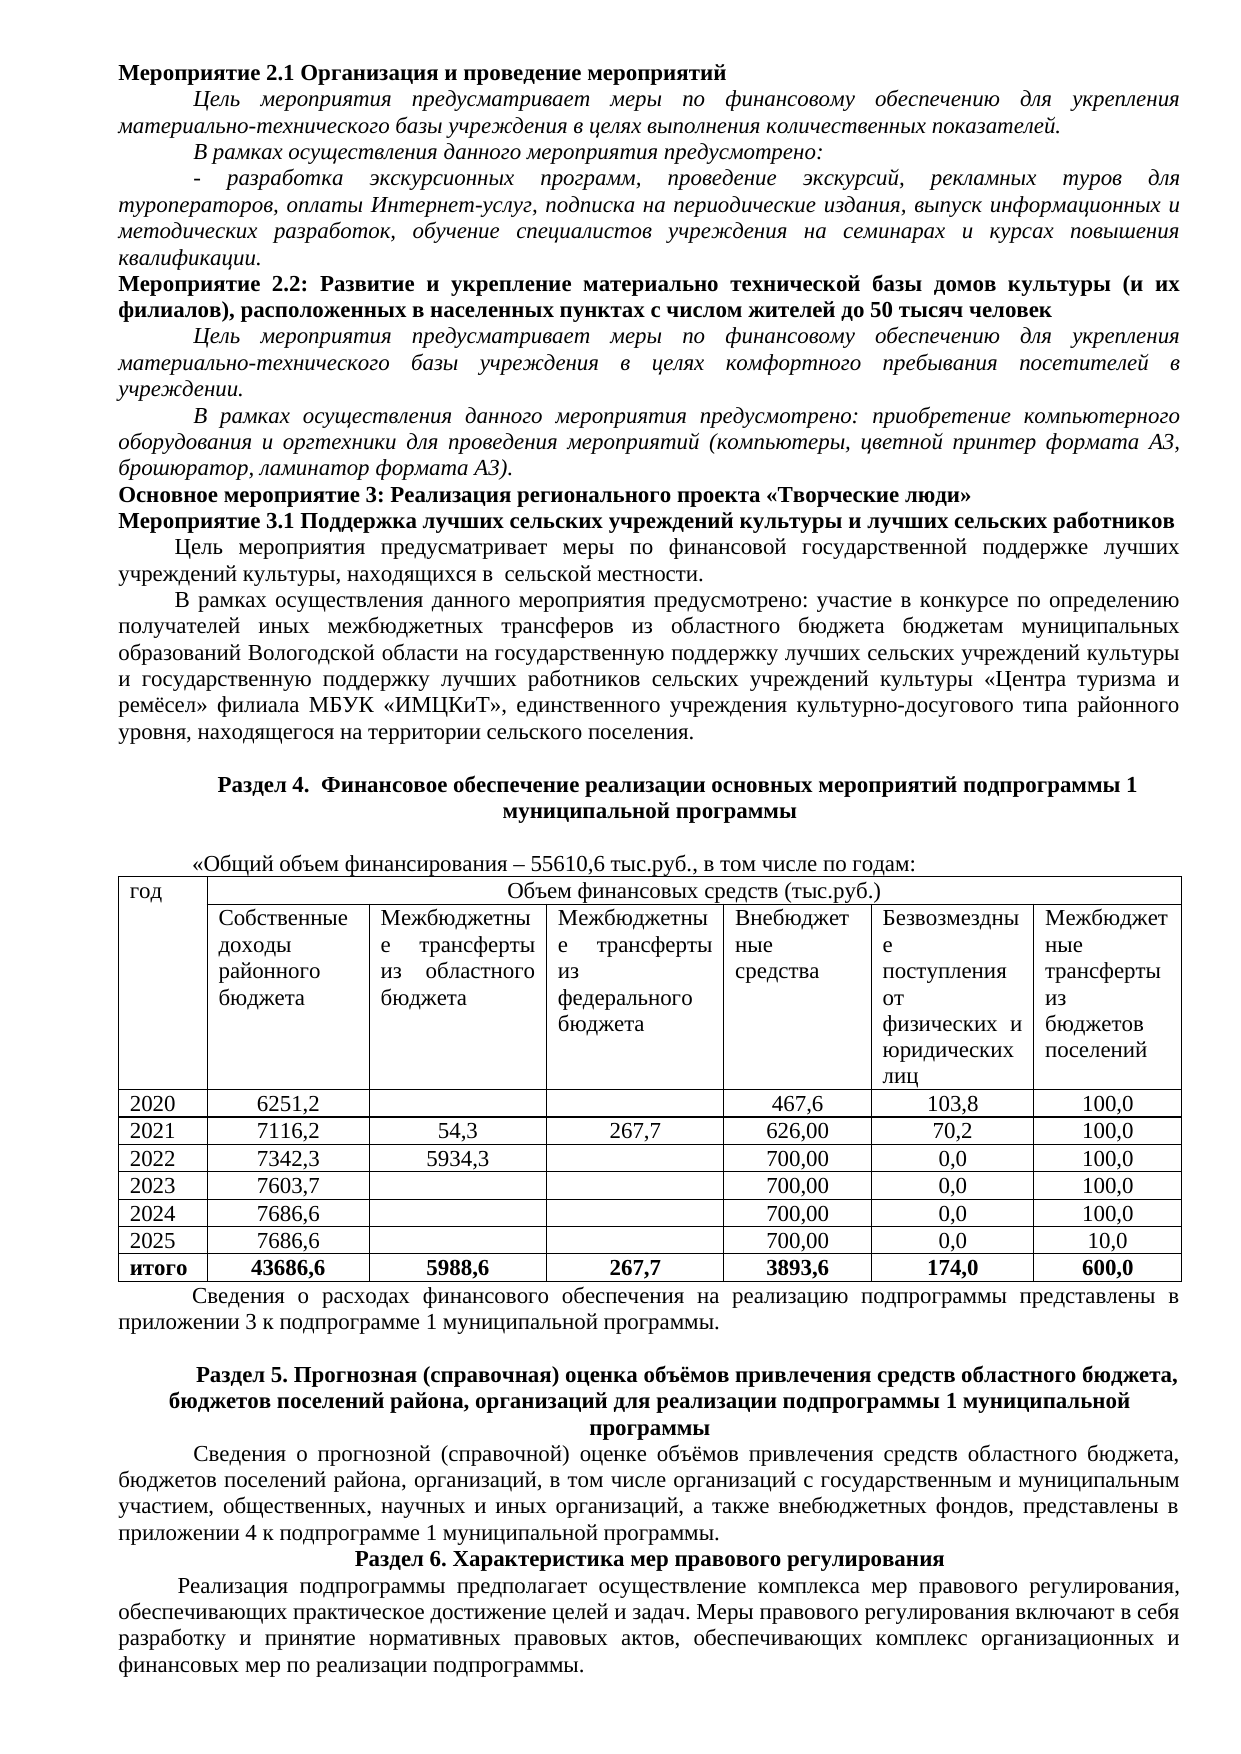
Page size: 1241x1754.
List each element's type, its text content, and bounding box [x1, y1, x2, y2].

text Цель мероприятия предусматривает меры по финансовому обеспечению для укрепления материально-технического базы учреждения в целях выполнения количественных показателей. [118, 85, 1181, 138]
table_cell Внебюджетные средства [724, 905, 871, 1089]
text - разработка экскурсионных программ, проведение экскурсий, рекламных туров для туроператоров, оплаты Интернет-услуг, подписка на периодические издания, выпуск информационных и методических разработок, обучение специалистов учреждения на семинарах и курсах повышения квалификации. [118, 164, 1181, 270]
table_cell 7686,6 [208, 1200, 369, 1226]
table_cell 100,0 [1034, 1172, 1181, 1198]
text Цель мероприятия предусматривает меры по финансовой государственной поддержке лучших учреждений культуры, находящихся в сельской местности. [118, 533, 1181, 586]
text Мероприятие 2.1 Организация и проведение мероприятий [118, 59, 1181, 85]
table_header Объем финансовых средств (тыс.руб.) [208, 877, 1181, 903]
table_cell 600,0 [1034, 1254, 1181, 1281]
table_cell Межбюджетные трансферты из бюджетов поселений [1034, 905, 1181, 1089]
table_cell [547, 1172, 723, 1198]
table_cell 5934,3 [370, 1145, 546, 1171]
table_cell 2023 [119, 1172, 207, 1198]
text В рамках осуществления данного мероприятия предусмотрено: приобретение компьютерного оборудования и оргтехники для проведения мероприятий (компьютеры, цветной принтер формата А3, брошюратор, ламинатор формата А3). [118, 402, 1181, 481]
table_cell Межбюджетные трансферты из федерального бюджета [547, 905, 723, 1089]
table_cell 2021 [119, 1118, 207, 1144]
text Сведения о расходах финансового обеспечения на реализацию подпрограммы представлены в приложении 3 к подпрограмме 1 муниципальной программы. [118, 1282, 1181, 1334]
table_cell 174,0 [872, 1254, 1033, 1281]
table_cell 43686,6 [208, 1254, 369, 1281]
table_cell 7116,2 [208, 1118, 369, 1144]
table_cell 103,8 [872, 1090, 1033, 1116]
table_cell [370, 1172, 546, 1198]
table_cell 267,7 [547, 1118, 723, 1144]
text Сведения о прогнозной (справочной) оценке объёмов привлечения средств областного бюджета, бюджетов поселений района, организаций, в том числе организаций с государственным и муниципальным участием, общественных, научных и иных организаций, а также внебюджетных фондов, представлены в приложении 4 к подпрограмме 1 муниципальной программы. [118, 1440, 1181, 1545]
table_cell 467,6 [724, 1090, 871, 1116]
table_cell 2025 [119, 1227, 207, 1253]
table_cell [370, 1090, 546, 1116]
text Мероприятие 2.2: Развитие и укрепление материально технической базы домов культуры (и их филиалов), расположенных в населенных пунктах с числом жителей до 50 тысяч человек [118, 270, 1181, 323]
table_cell 100,0 [1034, 1090, 1181, 1116]
table_cell 6251,2 [208, 1090, 369, 1116]
table_cell 100,0 [1034, 1200, 1181, 1226]
table_cell 54,3 [370, 1118, 546, 1144]
table_cell 100,0 [1034, 1145, 1181, 1171]
table_cell 267,7 [547, 1254, 723, 1281]
table_cell 10,0 [1034, 1227, 1181, 1253]
text Основное мероприятие 3: Реализация регионального проекта «Творческие люди» [118, 481, 1181, 507]
table_cell Безвозмездные поступления от физических и юридических лиц [872, 905, 1033, 1089]
table_cell [547, 1227, 723, 1253]
table_cell 3893,6 [724, 1254, 871, 1281]
table_cell [547, 1145, 723, 1171]
table_cell Межбюджетные трансферты из областного бюджета [370, 905, 546, 1089]
table_cell 0,0 [872, 1200, 1033, 1226]
table_header год [119, 877, 207, 1089]
table_cell 7342,3 [208, 1145, 369, 1171]
table_cell [547, 1090, 723, 1116]
table_cell 2022 [119, 1145, 207, 1171]
text В рамках осуществления данного мероприятия предусмотрено: участие в конкурсе по определению получателей иных межбюджетных трансферов из областного бюджета бюджетам муниципальных образований Вологодской области на государственную поддержку лучших сельских учреждений культуры и государственную поддержку лучших работников сельских учреждений культуры «Центра туризма и ремёсел» филиала МБУК «ИМЦКиТ», единственного учреждения культурно-досугового типа районного уровня, находящегося на территории сельского поселения. [118, 586, 1181, 744]
table_cell [370, 1227, 546, 1253]
table_cell 700,00 [724, 1227, 871, 1253]
text «Общий объем финансирования – 55610,6 тыс.руб., в том числе по годам: [118, 850, 1181, 876]
table_cell Собственные доходы районного бюджета [208, 905, 369, 1089]
table_cell 5988,6 [370, 1254, 546, 1281]
table_cell 700,00 [724, 1200, 871, 1226]
table_cell [547, 1200, 723, 1226]
table_cell итого [119, 1254, 207, 1281]
table_cell 0,0 [872, 1145, 1033, 1171]
table_cell 0,0 [872, 1227, 1033, 1253]
text Мероприятие 3.1 Поддержка лучших сельских учреждений культуры и лучших сельских работников [118, 507, 1181, 533]
text Раздел 6. Характеристика мер правового регулирования [118, 1545, 1181, 1572]
table_cell 0,0 [872, 1172, 1033, 1198]
table_cell 100,0 [1034, 1118, 1181, 1144]
table_cell 2024 [119, 1200, 207, 1226]
table_cell 7686,6 [208, 1227, 369, 1253]
table_cell 70,2 [872, 1118, 1033, 1144]
text Раздел 5. Прогнозная (справочная) оценка объёмов привлечения средств областного бюджета, бюджетов поселений района, организаций для реализации подпрограммы 1 муниципальной программы [118, 1361, 1181, 1440]
text Реализация подпрограммы предполагает осуществление комплекса мер правового регулирования, обеспечивающих практическое достижение целей и задач. Меры правового регулирования включают в себя разработку и принятие нормативных правовых актов, обеспечивающих комплекс организационных и финансовых мер по реализации подпрограммы. [118, 1572, 1181, 1677]
text В рамках осуществления данного мероприятия предусмотрено: [118, 138, 1181, 164]
table_cell 7603,7 [208, 1172, 369, 1198]
table_cell 700,00 [724, 1172, 871, 1198]
table_cell [370, 1200, 546, 1226]
table_cell 626,00 [724, 1118, 871, 1144]
table_cell 700,00 [724, 1145, 871, 1171]
table_cell 2020 [119, 1090, 207, 1116]
text Цель мероприятия предусматривает меры по финансовому обеспечению для укрепления материально-технического базы учреждения в целях комфортного пребывания посетителей в учреждении. [118, 323, 1181, 402]
text Раздел 4. Финансовое обеспечение реализации основных мероприятий подпрограммы 1 муниципальной программы [118, 771, 1181, 823]
